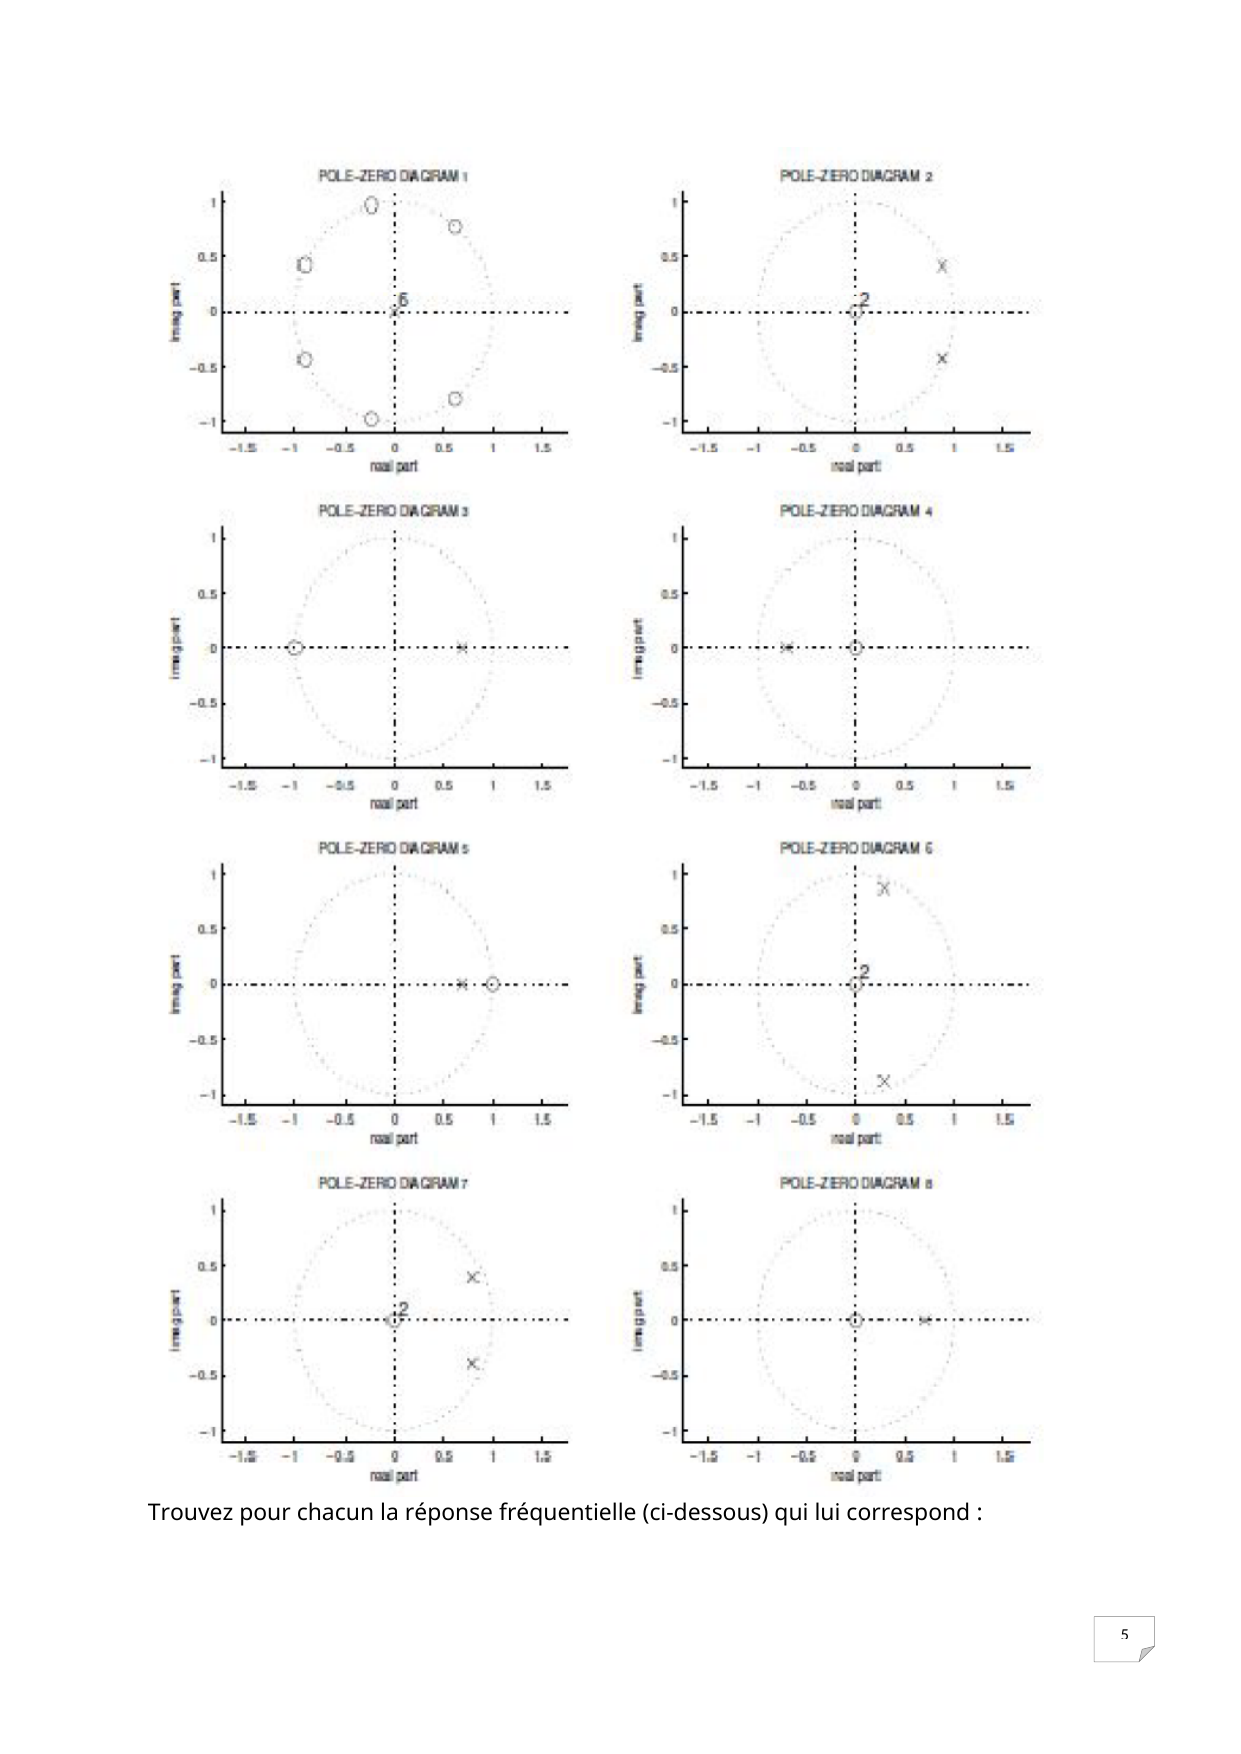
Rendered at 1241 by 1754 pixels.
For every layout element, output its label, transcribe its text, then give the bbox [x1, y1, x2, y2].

text Trouvez pour chacun la réponse fréquentielle (ci-dessous) qui lui correspond : [148, 1496, 1093, 1527]
